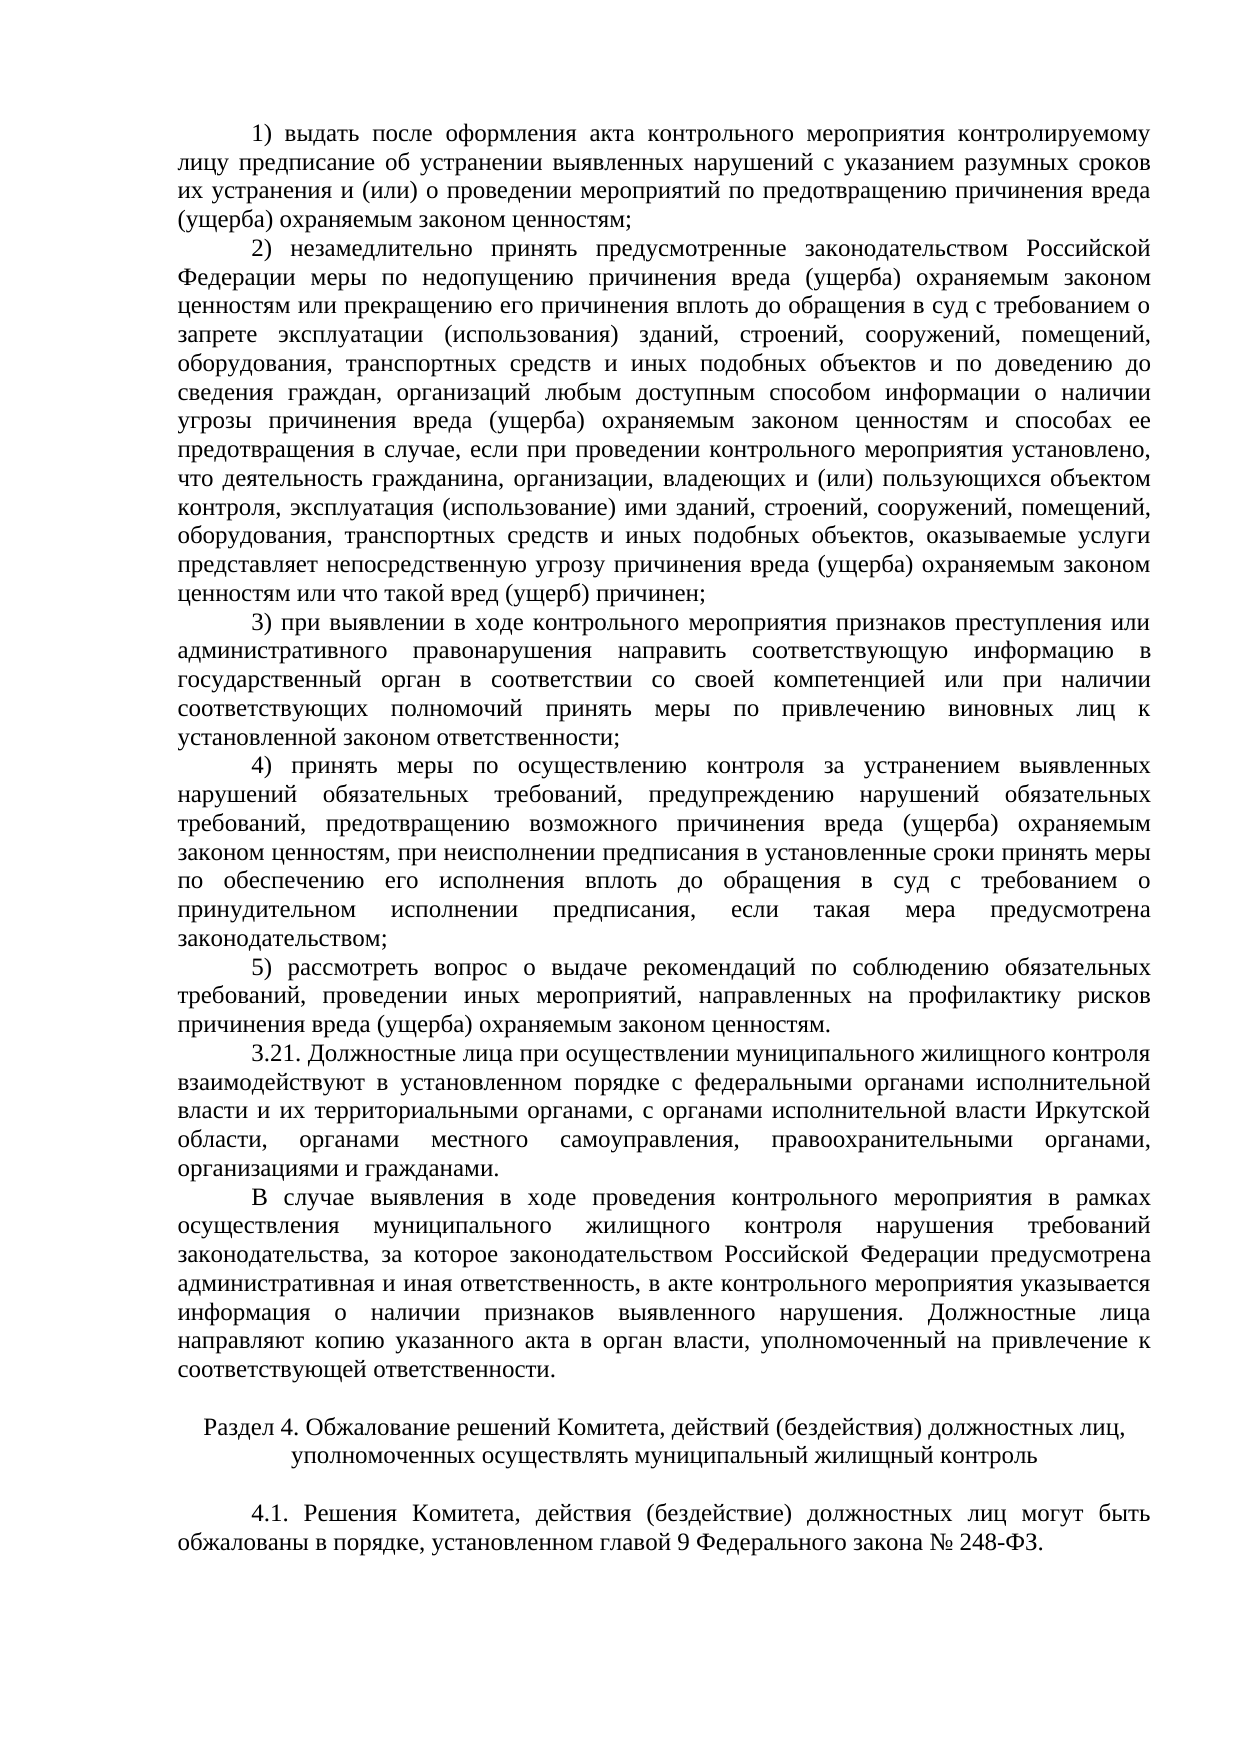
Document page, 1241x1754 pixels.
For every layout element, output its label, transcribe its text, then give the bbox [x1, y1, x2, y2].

text 4.1. Решения Комитета, действия (бездействие) должностных лиц могут быть обжалованы в порядке, установленном главой 9 Федерального закона № 248-ФЗ. [177, 1498, 1152, 1556]
text 3) при выявлении в ходе контрольного мероприятия признаков преступления или административного правонарушения направить соответствующую информацию в государственный орган в соответствии со своей компетенцией или при наличии соответствующих полномочий принять меры по привлечению виновных лиц к установленной законом ответственности; [177, 607, 1152, 751]
text В случае выявления в ходе проведения контрольного мероприятия в рамках осуществления муниципального жилищного контроля нарушения требований законодательства, за которое законодательством Российской Федерации предусмотрена административная и иная ответственность, в акте контрольного мероприятия указывается информация о наличии признаков выявленного нарушения. Должностные лица направляют копию указанного акта в орган власти, уполномоченный на привлечение к соответствующей ответственности. [177, 1182, 1152, 1383]
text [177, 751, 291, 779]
text 5) рассмотреть вопрос о выдаче рекомендаций по соблюдению обязательных требований, проведении иных мероприятий, направленных на профилактику рисков причинения вреда (ущерба) охраняемым законом ценностям. [177, 952, 1152, 1038]
text 3.21. Должностные лица при осуществлении муниципального жилищного контроля взаимодействуют в установленном порядке с федеральными органами исполнительной власти и их территориальными органами, с органами исполнительной власти Иркутской области, органами местного самоуправления, правоохранительными органами, организациями и гражданами. [177, 1038, 1152, 1182]
text 2) незамедлительно принять предусмотренные законодательством Российской Федерации меры по недопущению причинения вреда (ущерба) охраняемым законом ценностям или прекращению его причинения вплоть до обращения в суд с требованием о запрете эксплуатации (использования) зданий, строений, сооружений, помещений, оборудования, транспортных средств и иных подобных объектов и по доведению до сведения граждан, организаций любым доступным способом информации о наличии угрозы причинения вреда (ущерба) охраняемым законом ценностям и способах ее предотвращения в случае, если при проведении контрольного мероприятия установлено, что деятельность гражданина, организации, владеющих и (или) пользующихся объектом контроля, эксплуатация (использование) ими зданий, строений, сооружений, помещений, оборудования, транспортных средств и иных подобных объектов, оказываемые услуги представляет непосредственную угрозу причинения вреда (ущерба) охраняемым законом ценностям или что такой вред (ущерб) причинен; [177, 233, 1152, 607]
text Раздел 4. Обжалование решений Комитета, действий (бездействия) должностных лиц, уполномоченных осуществлять муниципальный жилищный контроль [177, 1412, 1152, 1469]
text 1) выдать после оформления акта контрольного мероприятия контролируемому лицу предписание об устранении выявленных нарушений с указанием разумных сроков их устранения и (или) о проведении мероприятий по предотвращению причинения вреда (ущерба) охраняемым законом ценностям; [177, 118, 1152, 233]
